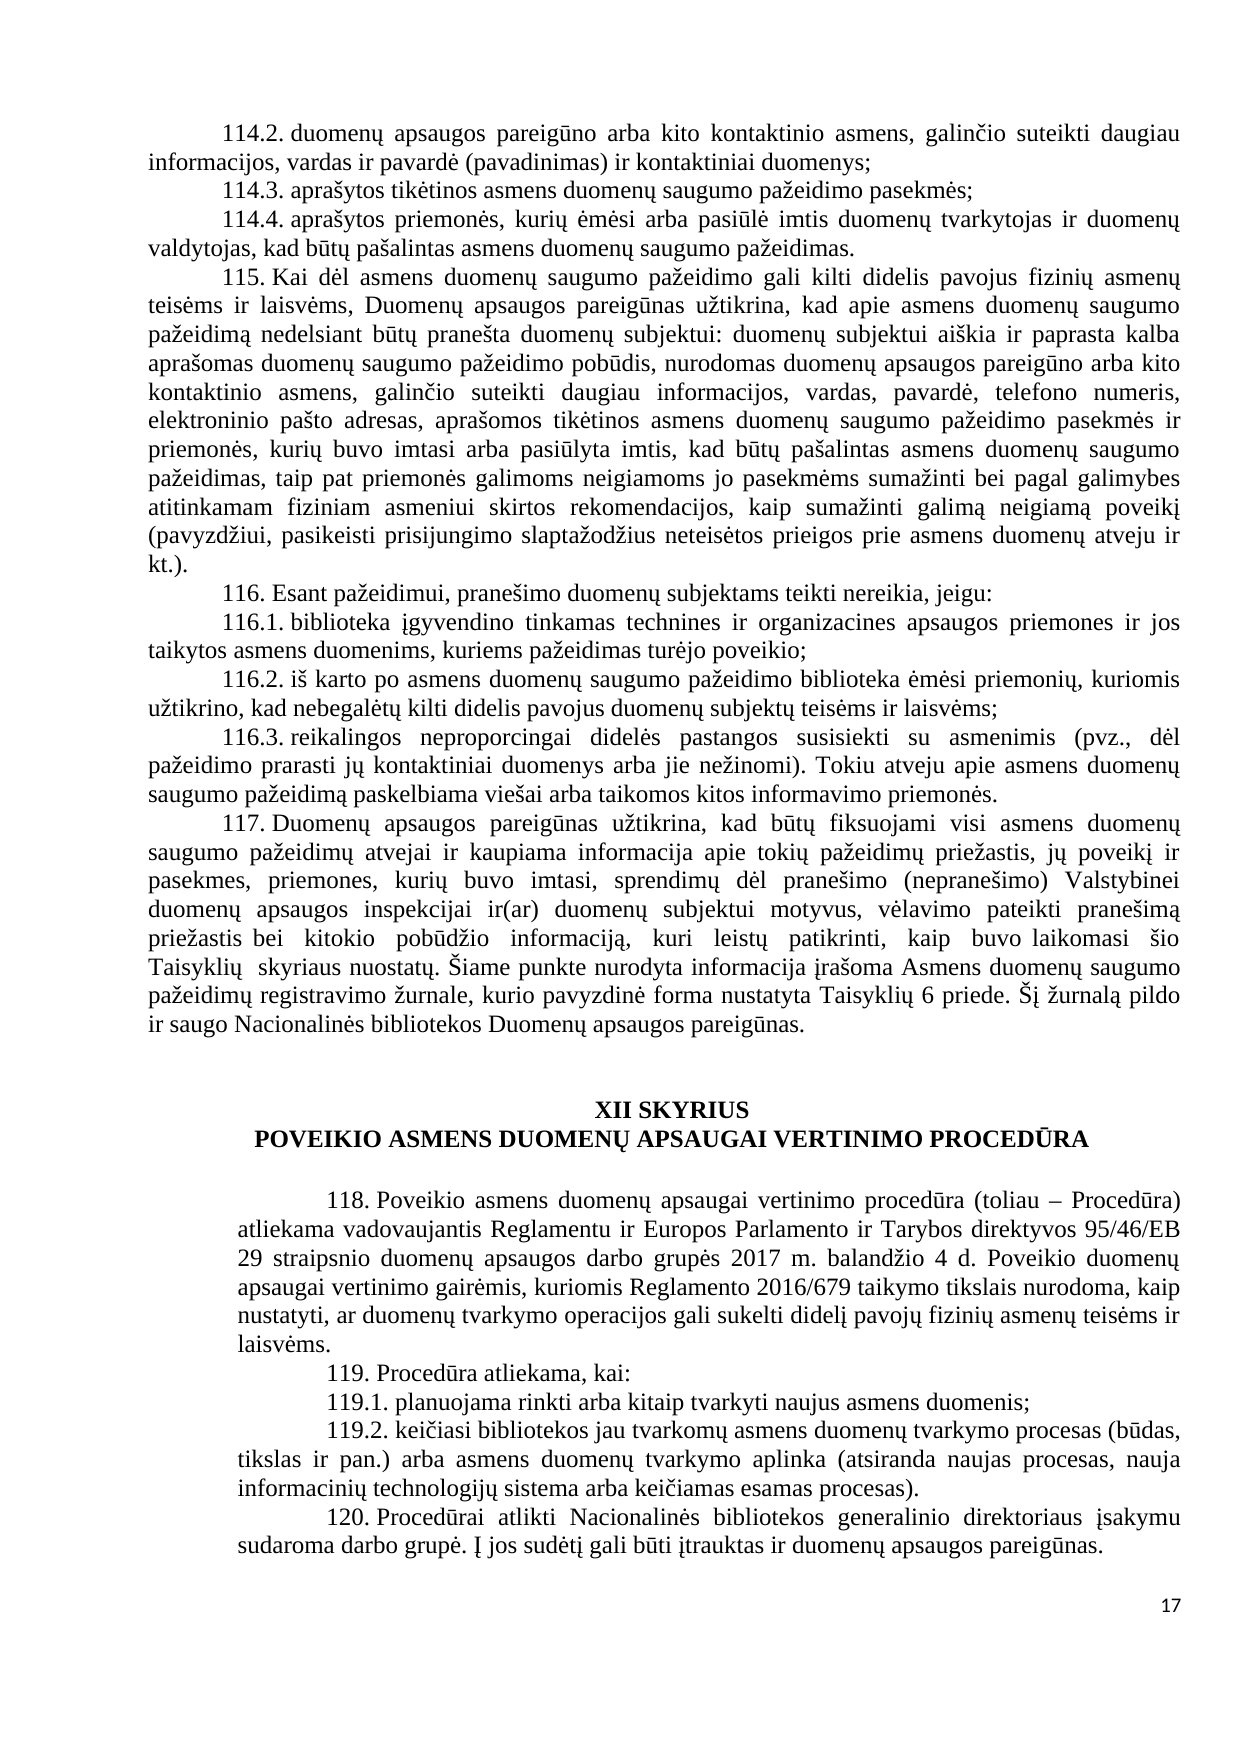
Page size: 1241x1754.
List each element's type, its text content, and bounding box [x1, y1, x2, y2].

text POVEIKIO ASMENS DUOMENŲ APSAUGAI VERTINIMO PROCEDŪRA [162, 1124, 1181, 1153]
list iš karto po asmens duomenų saugumo pažeidimo biblioteka ėmėsi priemonių, kuriomis užtikrino, kad nebegalėtų kilti didelis pavojus duomenų subjektų teisėms ir laisvėms; [148, 664, 1181, 722]
list reikalingos neproporcingai didelės pastangos susisiekti su asmenimis (pvz., dėl pažeidimo prarasti jų kontaktiniai duomenys arba jie nežinomi). Tokiu atveju apie asmens duomenų saugumo pažeidimą paskelbiama viešai arba taikomos kitos informavimo priemonės. [148, 722, 1181, 808]
list Esant pažeidimui, pranešimo duomenų subjektams teikti nereikia, jeigu: [148, 578, 1181, 607]
text XII SKYRIUS [162, 1096, 1181, 1124]
list duomenų apsaugos pareigūno arba kito kontaktinio asmens, galinčio suteikti daugiau informacijos, vardas ir pavardė (pavadinimas) ir kontaktiniai duomenys; [148, 118, 1181, 176]
list Kai dėl asmens duomenų saugumo pažeidimo gali kilti didelis pavojus fizinių asmenų teisėms ir laisvėms, Duomenų apsaugos pareigūnas užtikrina, kad apie asmens duomenų saugumo pažeidimą nedelsiant būtų pranešta duomenų subjektui: duomenų subjektui aiškia ir paprasta kalba aprašomas duomenų saugumo pažeidimo pobūdis, nurodomas duomenų apsaugos pareigūno arba kito kontaktinio asmens, galinčio suteikti daugiau informacijos, vardas, pavardė, telefono numeris, elektroninio pašto adresas, aprašomos tikėtinos asmens duomenų saugumo pažeidimo pasekmės ir priemonės, kurių buvo imtasi arba pasiūlyta imtis, kad būtų pašalintas asmens duomenų saugumo pažeidimas, taip pat priemonės galimoms neigiamoms jo pasekmėms sumažinti bei pagal galimybes atitinkamam fiziniam asmeniui skirtos rekomendacijos, kaip sumažinti galimą neigiamą poveikį (pavyzdžiui, pasikeisti prisijungimo slaptažodžius neteisėtos prieigos prie asmens duomenų atveju ir kt.). [148, 262, 1181, 578]
list Poveikio asmens duomenų apsaugai vertinimo procedūra (toliau – Procedūra) atliekama vadovaujantis Reglamentu ir Europos Parlamento ir Tarybos direktyvos 95/46/EB 29 straipsnio duomenų apsaugos darbo grupės 2017 m. balandžio 4 d. Poveikio duomenų apsaugai vertinimo gairėmis, kuriomis Reglamento 2016/679 taikymo tikslais nurodoma, kaip nustatyti, ar duomenų tvarkymo operacijos gali sukelti didelį pavojų fizinių asmenų teisėms ir laisvėms. [237, 1186, 1181, 1358]
list biblioteka įgyvendino tinkamas technines ir organizacines apsaugos priemones ir jos taikytos asmens duomenims, kuriems pažeidimas turėjo poveikio; [148, 607, 1181, 664]
list aprašytos priemonės, kurių ėmėsi arba pasiūlė imtis duomenų tvarkytojas ir duomenų valdytojas, kad būtų pašalintas asmens duomenų saugumo pažeidimas. [148, 204, 1181, 262]
list Procedūrai atlikti Nacionalinės bibliotekos generalinio direktoriaus įsakymu sudaroma darbo grupė. Į jos sudėtį gali būti įtrauktas ir duomenų apsaugos pareigūnas. [237, 1502, 1181, 1559]
list Procedūra atliekama, kai: [237, 1358, 1181, 1387]
list Duomenų apsaugos pareigūnas užtikrina, kad būtų fiksuojami visi asmens duomenų saugumo pažeidimų atvejai ir kaupiama informacija apie tokių pažeidimų priežastis, jų poveikį ir pasekmes, priemones, kurių buvo imtasi, sprendimų dėl pranešimo (nepranešimo) Valstybinei duomenų apsaugos inspekcijai ir(ar) duomenų subjektui motyvus, vėlavimo pateikti pranešimą priežastis bei kitokio pobūdžio informaciją, kuri leistų patikrinti, kaip buvo laikomasi šio Taisyklių skyriaus nuostatų. Šiame punkte nurodyta informacija įrašoma Asmens duomenų saugumo pažeidimų registravimo žurnale, kurio pavyzdinė forma nustatyta Taisyklių 6 priede. Šį žurnalą pildo ir saugo Nacionalinės bibliotekos Duomenų apsaugos pareigūnas. [148, 808, 1181, 1038]
list keičiasi bibliotekos jau tvarkomų asmens duomenų tvarkymo procesas (būdas, tikslas ir pan.) arba asmens duomenų tvarkymo aplinka (atsiranda naujas procesas, nauja informacinių technologijų sistema arba keičiamas esamas procesas). [237, 1416, 1181, 1502]
list aprašytos tikėtinos asmens duomenų saugumo pažeidimo pasekmės; [148, 176, 1181, 204]
list planuojama rinkti arba kitaip tvarkyti naujus asmens duomenis; [237, 1387, 1181, 1416]
